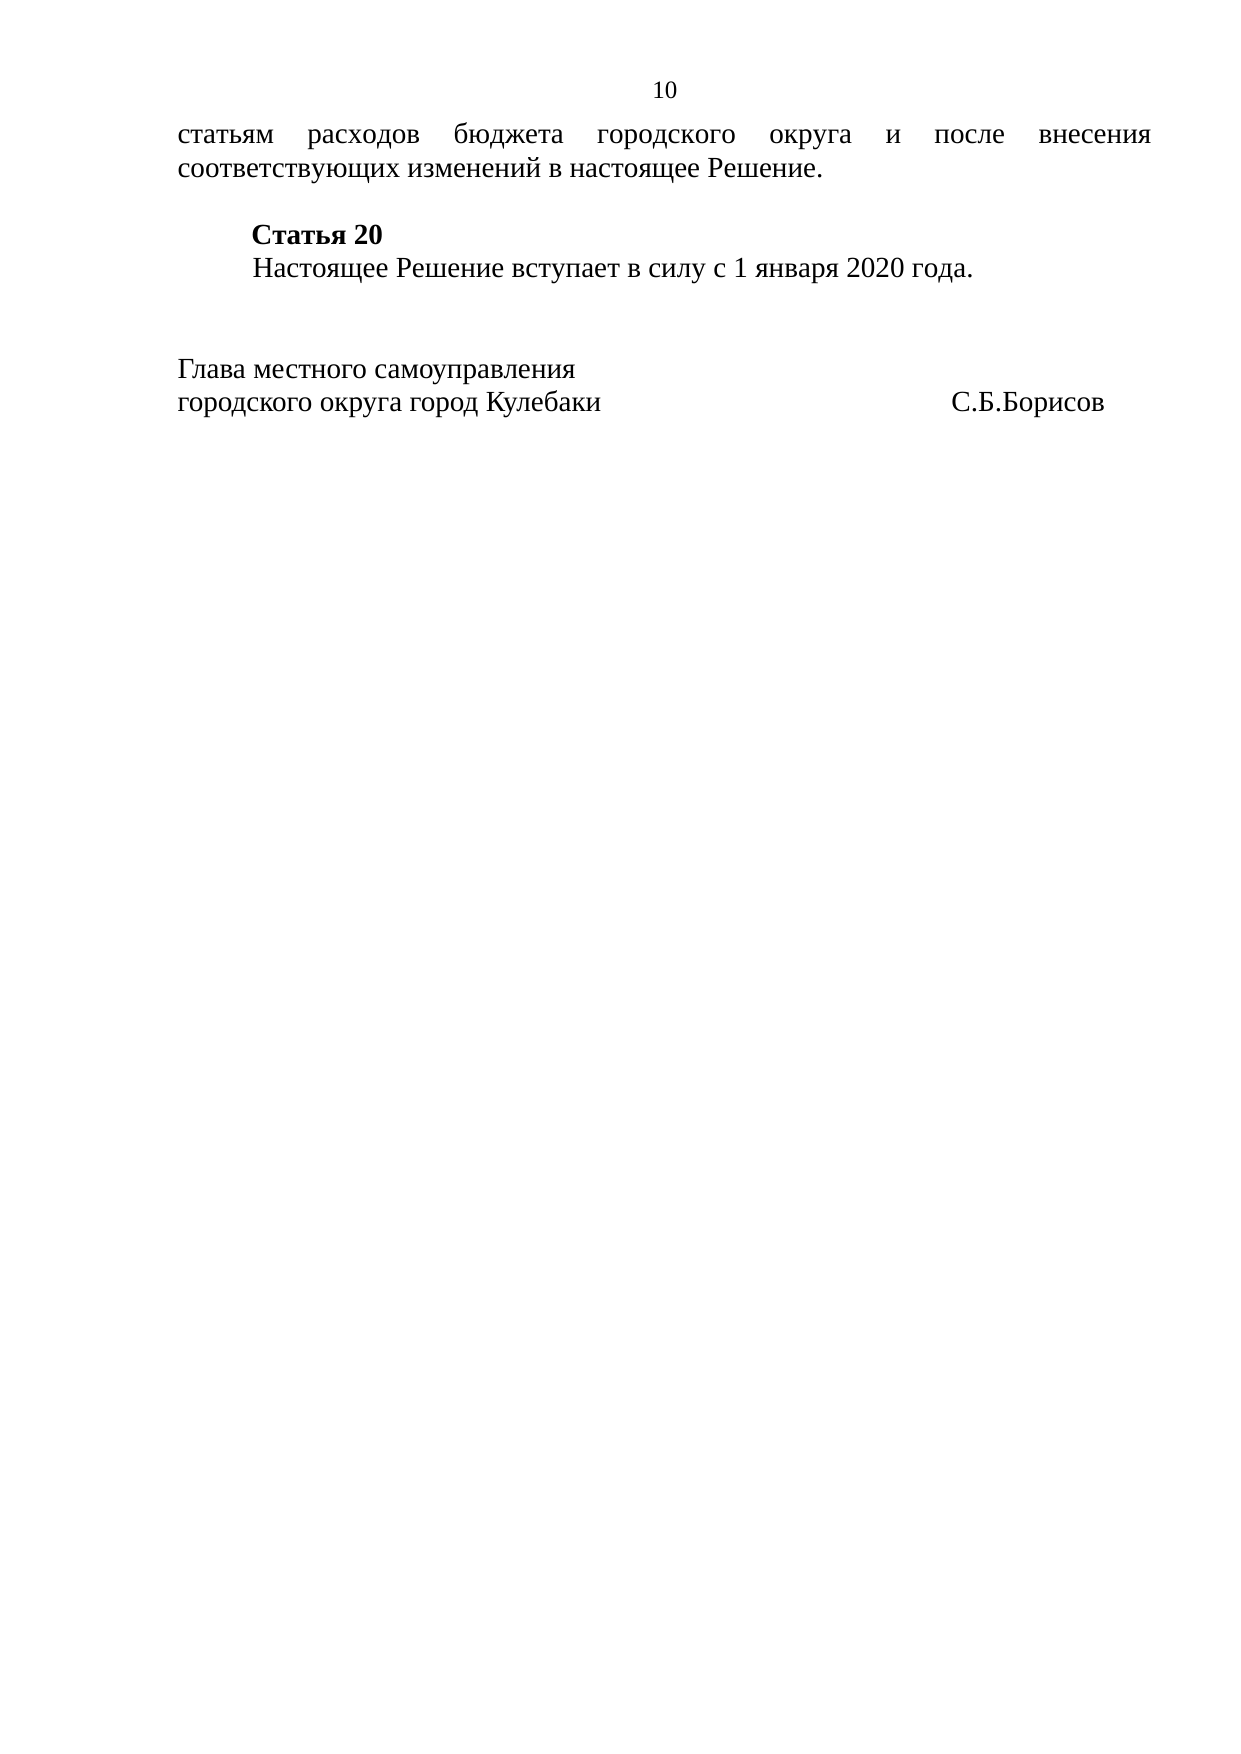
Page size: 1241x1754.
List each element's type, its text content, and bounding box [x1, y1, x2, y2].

text городского округа город Кулебаки С.Б.Борисов [177, 384, 1152, 418]
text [177, 116, 1152, 183]
text Статья 20 [177, 217, 1152, 250]
text Настоящее Решение вступает в силу с 1 января 2020 года. [177, 250, 1152, 284]
text Глава местного самоуправления [177, 351, 1152, 384]
